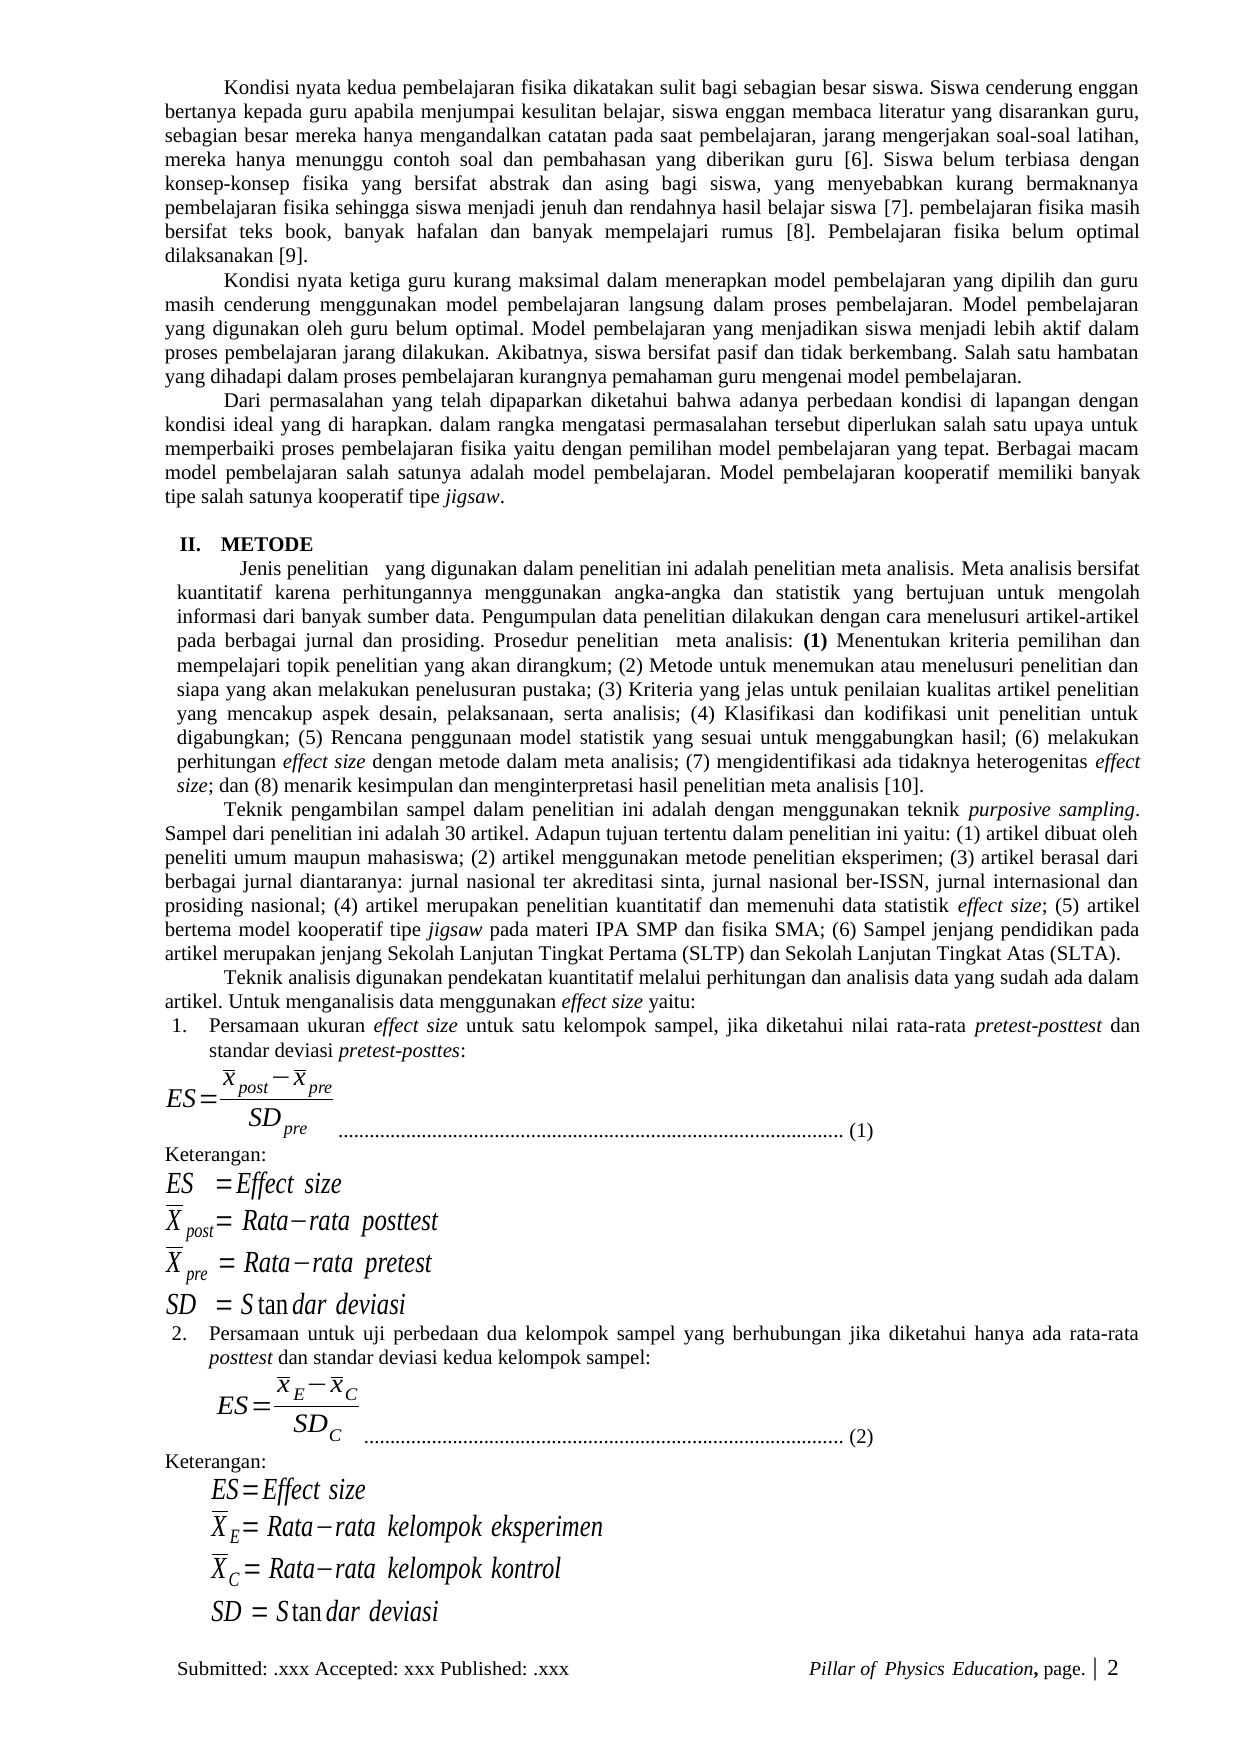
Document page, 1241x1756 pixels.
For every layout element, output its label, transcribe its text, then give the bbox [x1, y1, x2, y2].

subtitle METODE [179, 532, 1140, 556]
text Kondisi nyata ketiga guru kurang maksimal dalam menerapkan model pembelajaran yang dipilih dan guru masih cenderung menggunakan model pembelajaran langsung dalam proses pembelajaran. Model pembelajaran yang digunakan oleh guru belum optimal. Model pembelajaran yang menjadikan siswa menjadi lebih aktif dalam proses pembelajaran jarang dilakukan. Akibatnya, siswa bersifat pasif dan tidak berkembang. Salah satu hambatan yang dihadapi dalam proses pembelajaran kurangnya pemahaman guru mengenai model pembelajaran. [164, 267, 1140, 388]
text (2) [210, 1369, 1140, 1448]
list Keterangan: [164, 1142, 1140, 1166]
list (1) [164, 1062, 1140, 1142]
list Persamaan untuk uji perbedaan dua kelompok sampel yang berhubungan jika diketahui hanya ada rata-rata posttest dan standar deviasi kedua kelompok sampel: [171, 1321, 1140, 1369]
text Dari permasalahan yang telah dipaparkan diketahui bahwa adanya perbedaan kondisi di lapangan dengan kondisi ideal yang di harapkan. dalam rangka mengatasi permasalahan tersebut diperlukan salah satu upaya untuk memperbaiki proses pembelajaran fisika yaitu dengan pemilihan model pembelajaran yang tepat. Berbagai macam model pembelajaran salah satunya adalah model pembelajaran. Model pembelajaran kooperatif memiliki banyak tipe salah satunya kooperatif tipe jigsaw. [164, 388, 1140, 508]
text Teknik pengambilan sampel dalam penelitian ini adalah dengan menggunakan teknik purposive sampling. Sampel dari penelitian ini adalah 30 artikel. Adapun tujuan tertentu dalam penelitian ini yaitu: (1) artikel dibuat oleh peneliti umum maupun mahasiswa; (2) artikel menggunakan metode penelitian eksperimen; (3) artikel berasal dari berbagai jurnal diantaranya: jurnal nasional ter akreditasi sinta, jurnal nasional ber-ISSN, jurnal internasional dan prosiding nasional; (4) artikel merupakan penelitian kuantitatif dan memenuhi data statistik effect size; (5) artikel bertema model kooperatif tipe jigsaw pada materi IPA SMP dan fisika SMA; (6) Sampel jenjang pendidikan pada artikel merupakan jenjang Sekolah Lanjutan Tingkat Pertama (SLTP) dan Sekolah Lanjutan Tingkat Atas (SLTA). [164, 797, 1140, 965]
subtitle Jenis penelitiann yang digunakan dalam penelitian ini adalah penelitian meta analisis. Meta analisis bersifat kuantitatif karena perhitungannya menggunakan angka-angka dan statistik yang bertujuan untuk mengolah informasi dari banyak sumber data. Pengumpulan data penelitian dilakukan dengan cara menelusuri artikel-artikel pada berbagai jurnal dan prosiding. Prosedur penelitian meta analisis: (1) Menentukan kriteria pemilihan dan mempelajari topik penelitian yang akan dirangkum; (2) Metode untuk menemukan atau menelusuri penelitian dan siapa yang akan melakukan penelusuran pustaka; (3) Kriteria yang jelas untuk penilaian kualitas artikel penelitian yang mencakup aspek desain, pelaksanaan, serta analisis; (4) Klasifikasi dan kodifikasi unit penelitian untuk digabungkan; (5) Rencana penggunaan model statistik yang sesuai untuk menggabungkan hasil; (6) melakukan perhitungan effect size dengan metode dalam meta analisis; (7) mengidentifikasi ada tidaknya heterogenitas effect size; dan (8) menarik kesimpulan dan menginterpretasi hasil penelitian meta analisis [10]. [177, 556, 1140, 797]
text Kondisi nyata kedua pembelajaran fisika dikatakan sulit bagi sebagian besar siswa. Siswa cenderung enggan bertanya kepada guru apabila menjumpai kesulitan belajar, siswa enggan membaca literatur yang disarankan guru, sebagian besar mereka hanya mengandalkan catatan pada saat pembelajaran, jarang mengerjakan soal-soal latihan, mereka hanya menunggu contoh soal dan pembahasan yang diberikan guru [6]. Siswa belum terbiasa dengan konsep-konsep fisika yang bersifat abstrak dan asing bagi siswa, yang menyebabkan kurang bermaknanya pembelajaran fisika sehingga siswa menjadi jenuh dan rendahnya hasil belajar siswa [7]. pembelajaran fisika masih bersifat teks book, banyak hafalan dan banyak mempelajari rumus [8]. Pembelajaran fisika belum optimal dilaksanakan [9]. [164, 75, 1140, 267]
list Keterangan: [164, 1448, 1140, 1473]
list Persamaan ukuran effect size untuk satu kelompok sampel, jika diketahui nilai rata-rata pretest-posttest dan standar deviasi pretest-posttes: [171, 1013, 1140, 1062]
text Teknik analisis digunakan pendekatan kuantitatif melalui perhitungan dan analisis data yang sudah ada dalam artikel. Untuk menganalisis data menggunakan effect size yaitu: [164, 965, 1140, 1013]
